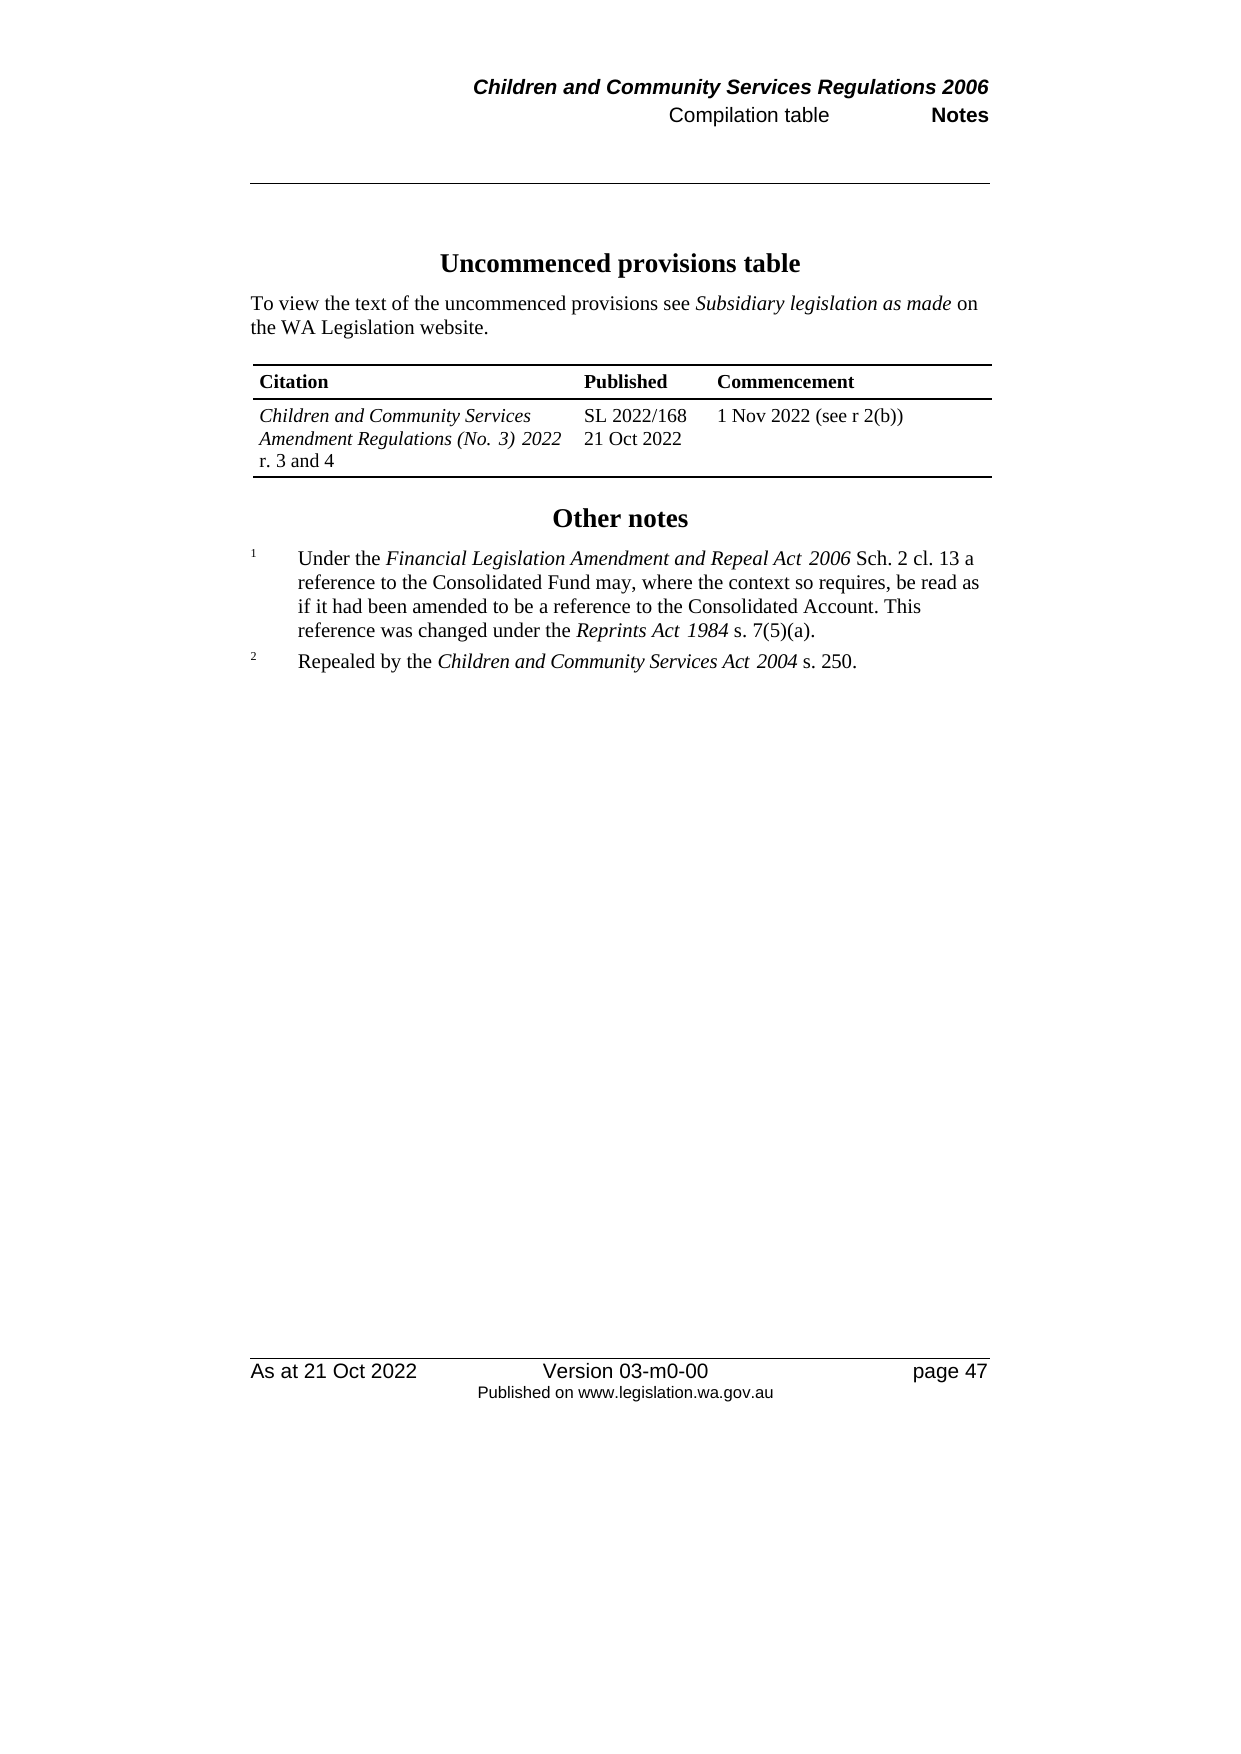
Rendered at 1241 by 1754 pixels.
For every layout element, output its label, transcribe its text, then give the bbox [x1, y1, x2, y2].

text To view the text of the uncommenced provisions see Subsidiary legislation as made on the WA Legislation website. [250, 291, 990, 339]
table_cell SL 2022/168 21 Oct 2022 [578, 400, 711, 476]
text 2 Repealed by the Children and Community Services Act 2004 s. 250. [250, 648, 990, 673]
table_header Commencement [711, 366, 992, 397]
table_cell Children and Community Services Amendment Regulations (No. 3) 2022 r. 3 and 4 [253, 400, 578, 476]
subtitle Other notes [250, 502, 990, 533]
table_cell 1 Nov 2022 (see r 2(b)) [711, 400, 992, 476]
table_header Citation [253, 366, 578, 397]
text 1 Under the Financial Legislation Amendment and Repeal Act 2006 Sch. 2 cl. 13 a reference to the Consolidated Fund may, where the context so requires, be read as if it had been amended to be a reference to the Consolidated Account. This reference was changed under the Reprints Act 1984 s. 7(5)(a). [250, 546, 990, 642]
subtitle Uncommenced provisions table [250, 247, 990, 279]
table_header Published [578, 366, 711, 397]
